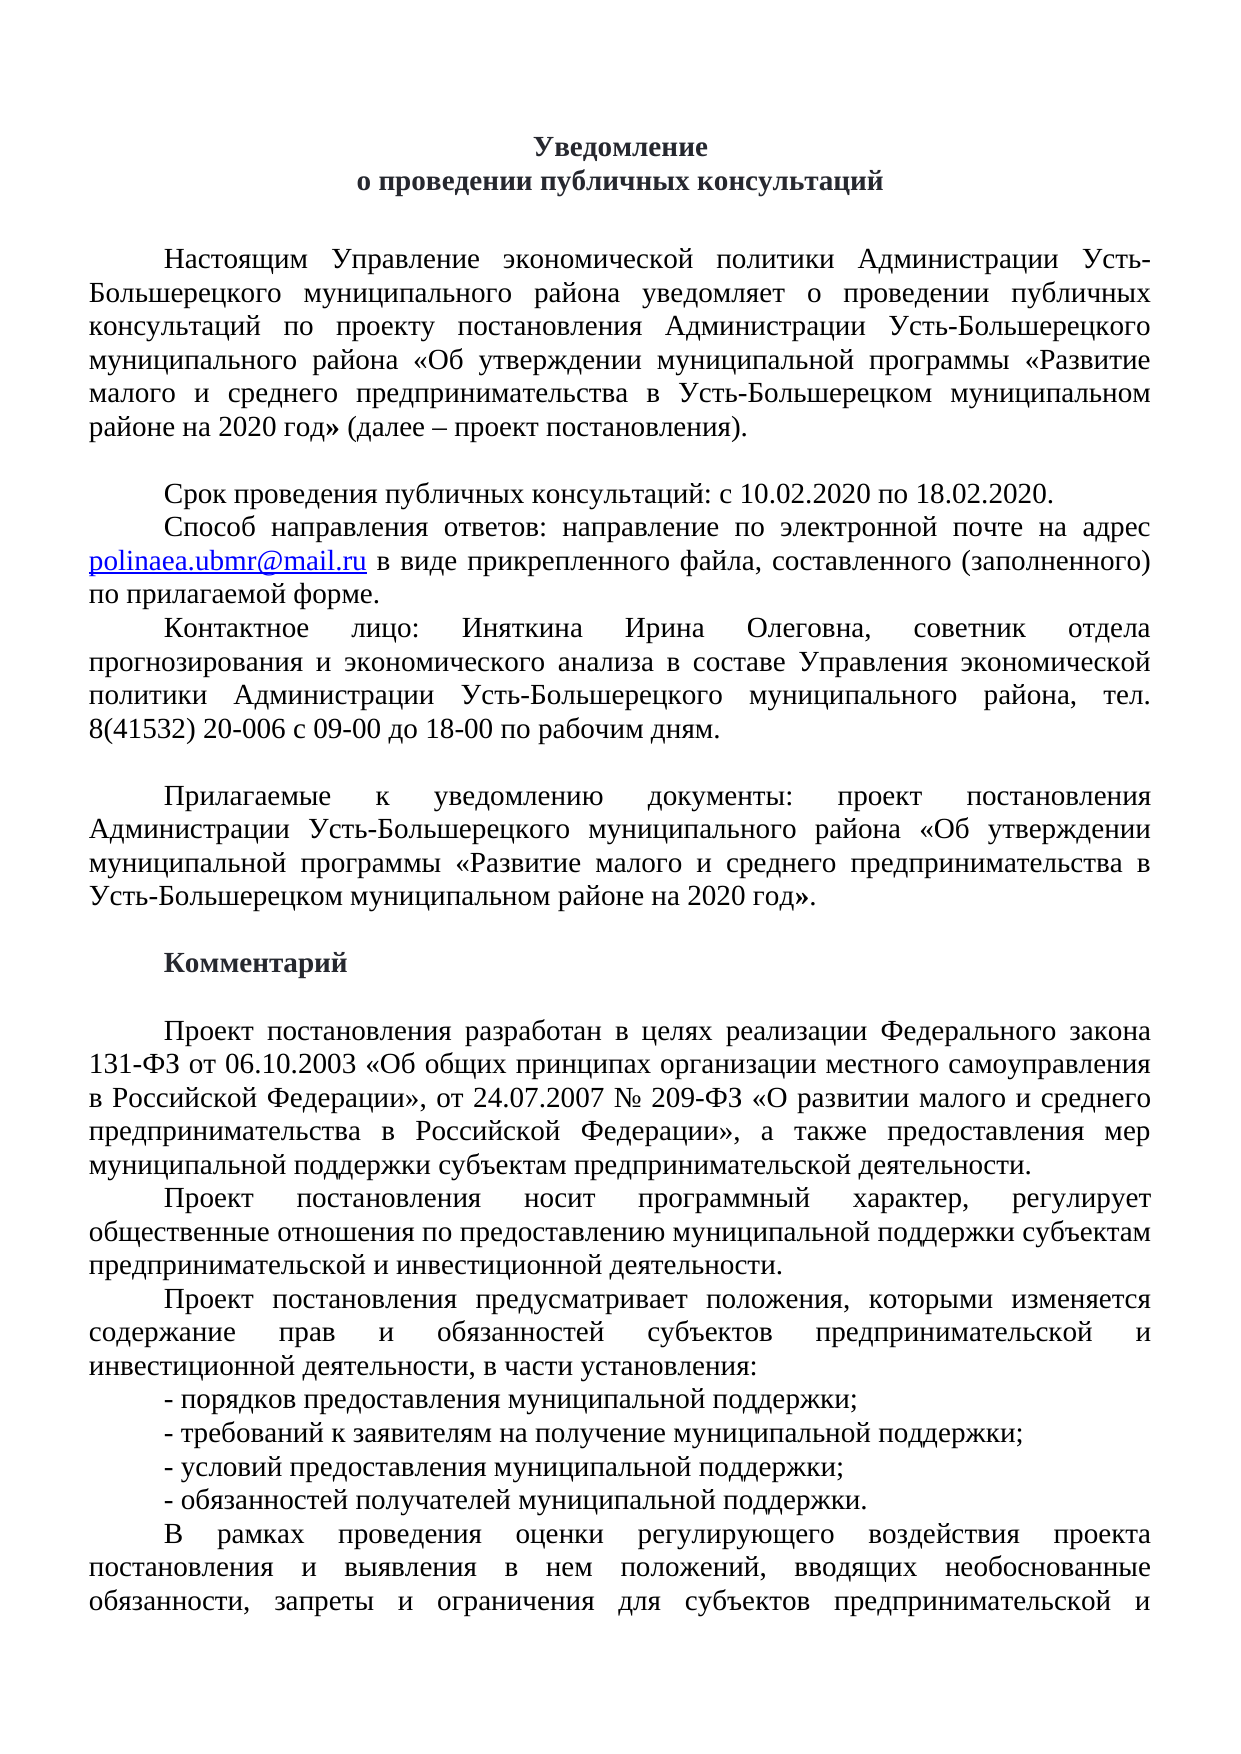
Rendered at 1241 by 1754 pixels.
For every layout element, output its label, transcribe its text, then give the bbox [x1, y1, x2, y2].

text Проект постановления разработан в целях реализации Федерального закона 131-ФЗ от 06.10.2003 «Об общих принципах организации местного самоуправления в Российской Федерации», от 24.07.2007 № 209-ФЗ «О развитии малого и среднего предпринимательства в Российской Федерации», а также предоставления мер муниципальной поддержки субъектам предпринимательской деятельности. [89, 1013, 1152, 1180]
text - обязанностей получателей муниципальной поддержки. [89, 1482, 1152, 1516]
text - требований к заявителям на получение муниципальной поддержки; [89, 1415, 1152, 1449]
text - условий предоставления муниципальной поддержки; [89, 1449, 1152, 1482]
text Уведомление о проведении публичных консультаций [89, 129, 1152, 196]
text Проект постановления предусматривает положения, которыми изменяется содержание прав и обязанностей субъектов предпринимательской и инвестиционной деятельности, в части установления: [89, 1281, 1152, 1382]
text Срок проведения публичных консультаций: с 10.02.2020 по 18.02.2020. [89, 476, 1152, 509]
text Проект постановления носит программный характер, регулирует общественные отношения по предоставлению муниципальной поддержки субъектам предпринимательской и инвестиционной деятельности. [89, 1180, 1152, 1281]
text - порядков предоставления муниципальной поддержки; [89, 1382, 1152, 1415]
text Прилагаемые к уведомлению документы: проект постановления Администрации Усть-Большерецкого муниципального района «Об утверждении муниципальной программы «Развитие малого и среднего предпринимательства в Усть-Большерецком муниципальном районе на 2020 год». [89, 778, 1152, 912]
text Настоящим Управление экономической политики Администрации Усть-Большерецкого муниципального района уведомляет о проведении публичных консультаций по проекту постановления Администрации Усть-Большерецкого муниципального района «Об утверждении муниципальной программы «Развитие малого и среднего предпринимательства в Усть-Большерецком муниципальном районе на 2020 год» (далее – проект постановления). [89, 241, 1152, 442]
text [89, 1516, 1152, 1616]
text Комментарий [89, 946, 1152, 979]
text Контактное лицо: Иняткина Ирина Олеговна, советник отдела прогнозирования и экономического анализа в составе Управления экономической политики Администрации Усть-Большерецкого муниципального района, тел. 8(41532) 20-006 с 09-00 до 18-00 по рабочим дням. [89, 610, 1152, 744]
text Способ направления ответов: направление по электронной почте на адрес polinaea.ubmr@mail.ru в виде прикрепленного файла, составленного (заполненного) по прилагаемой форме. [89, 509, 1152, 610]
